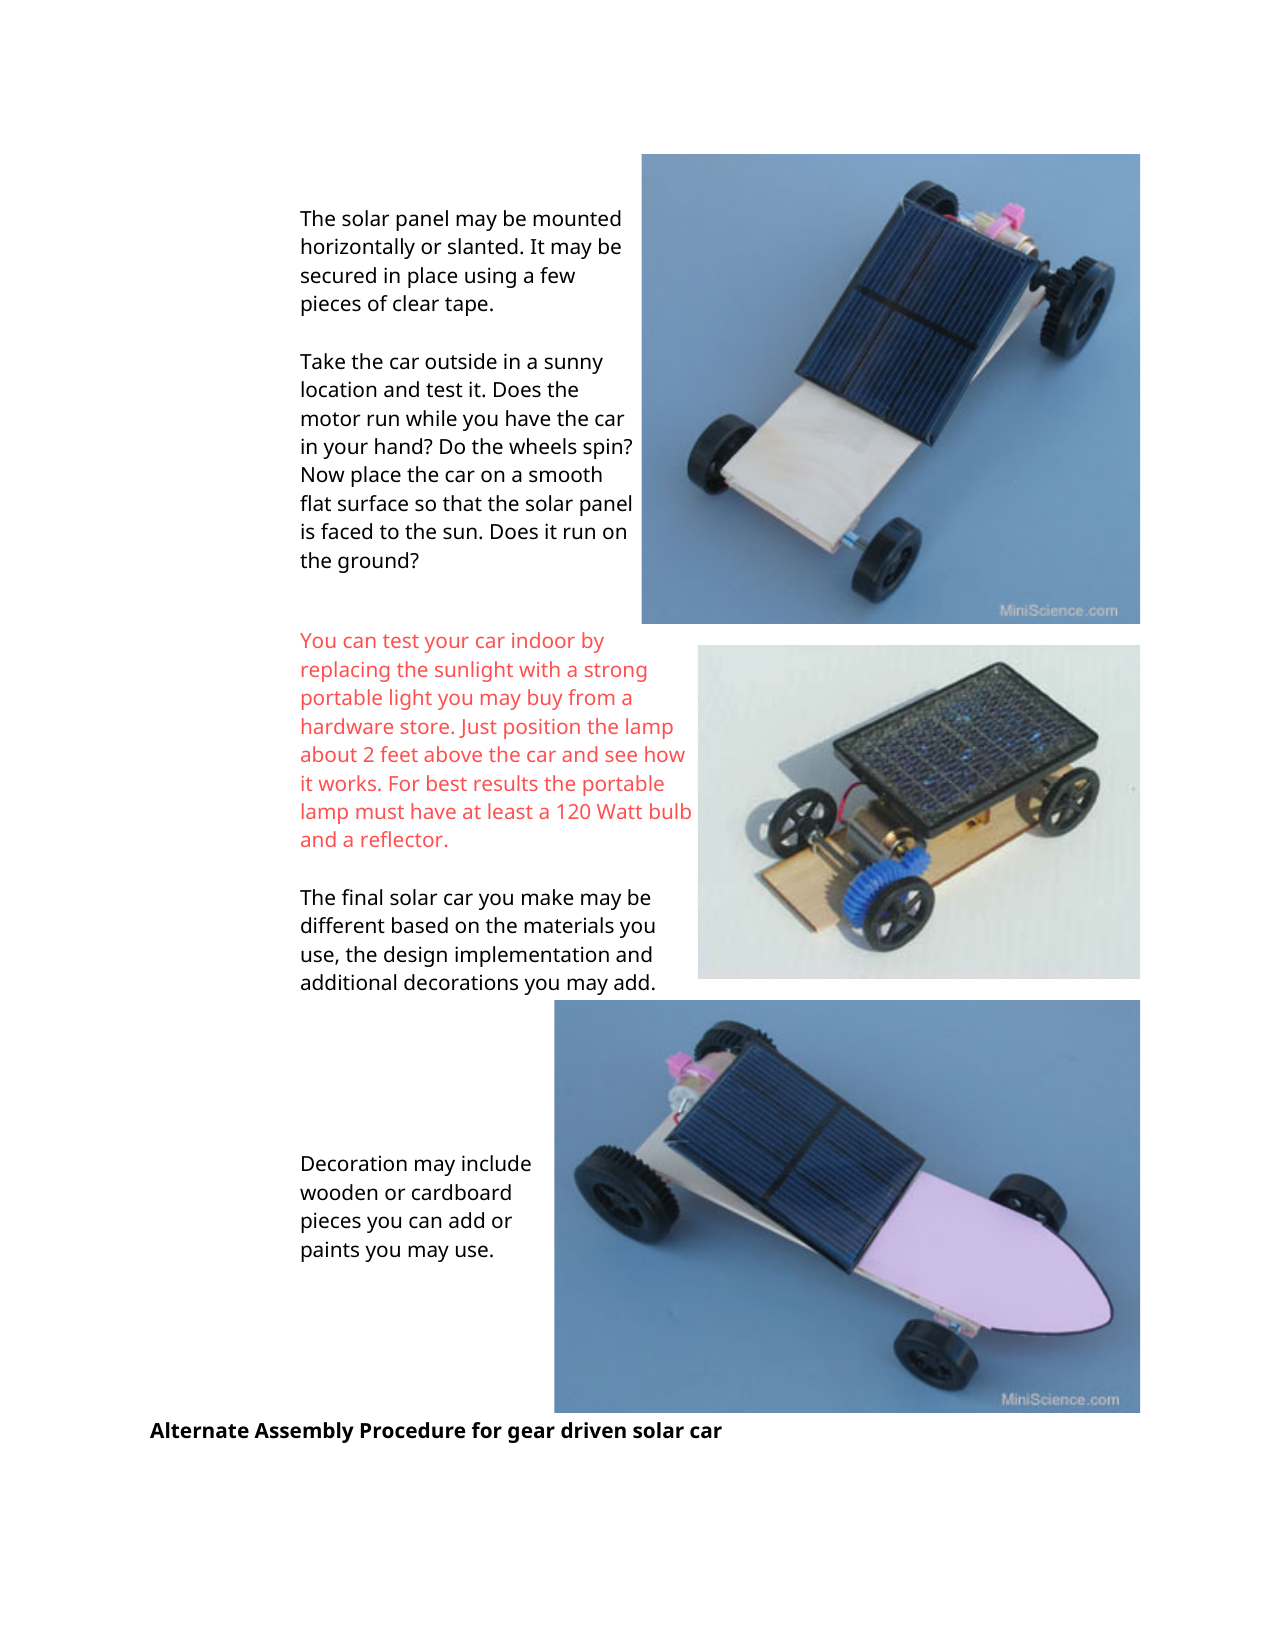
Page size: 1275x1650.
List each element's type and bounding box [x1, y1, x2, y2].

picture [697, 645, 1141, 979]
picture [641, 154, 1141, 624]
picture [554, 1000, 1141, 1413]
table_cell [149, 150, 1148, 1475]
